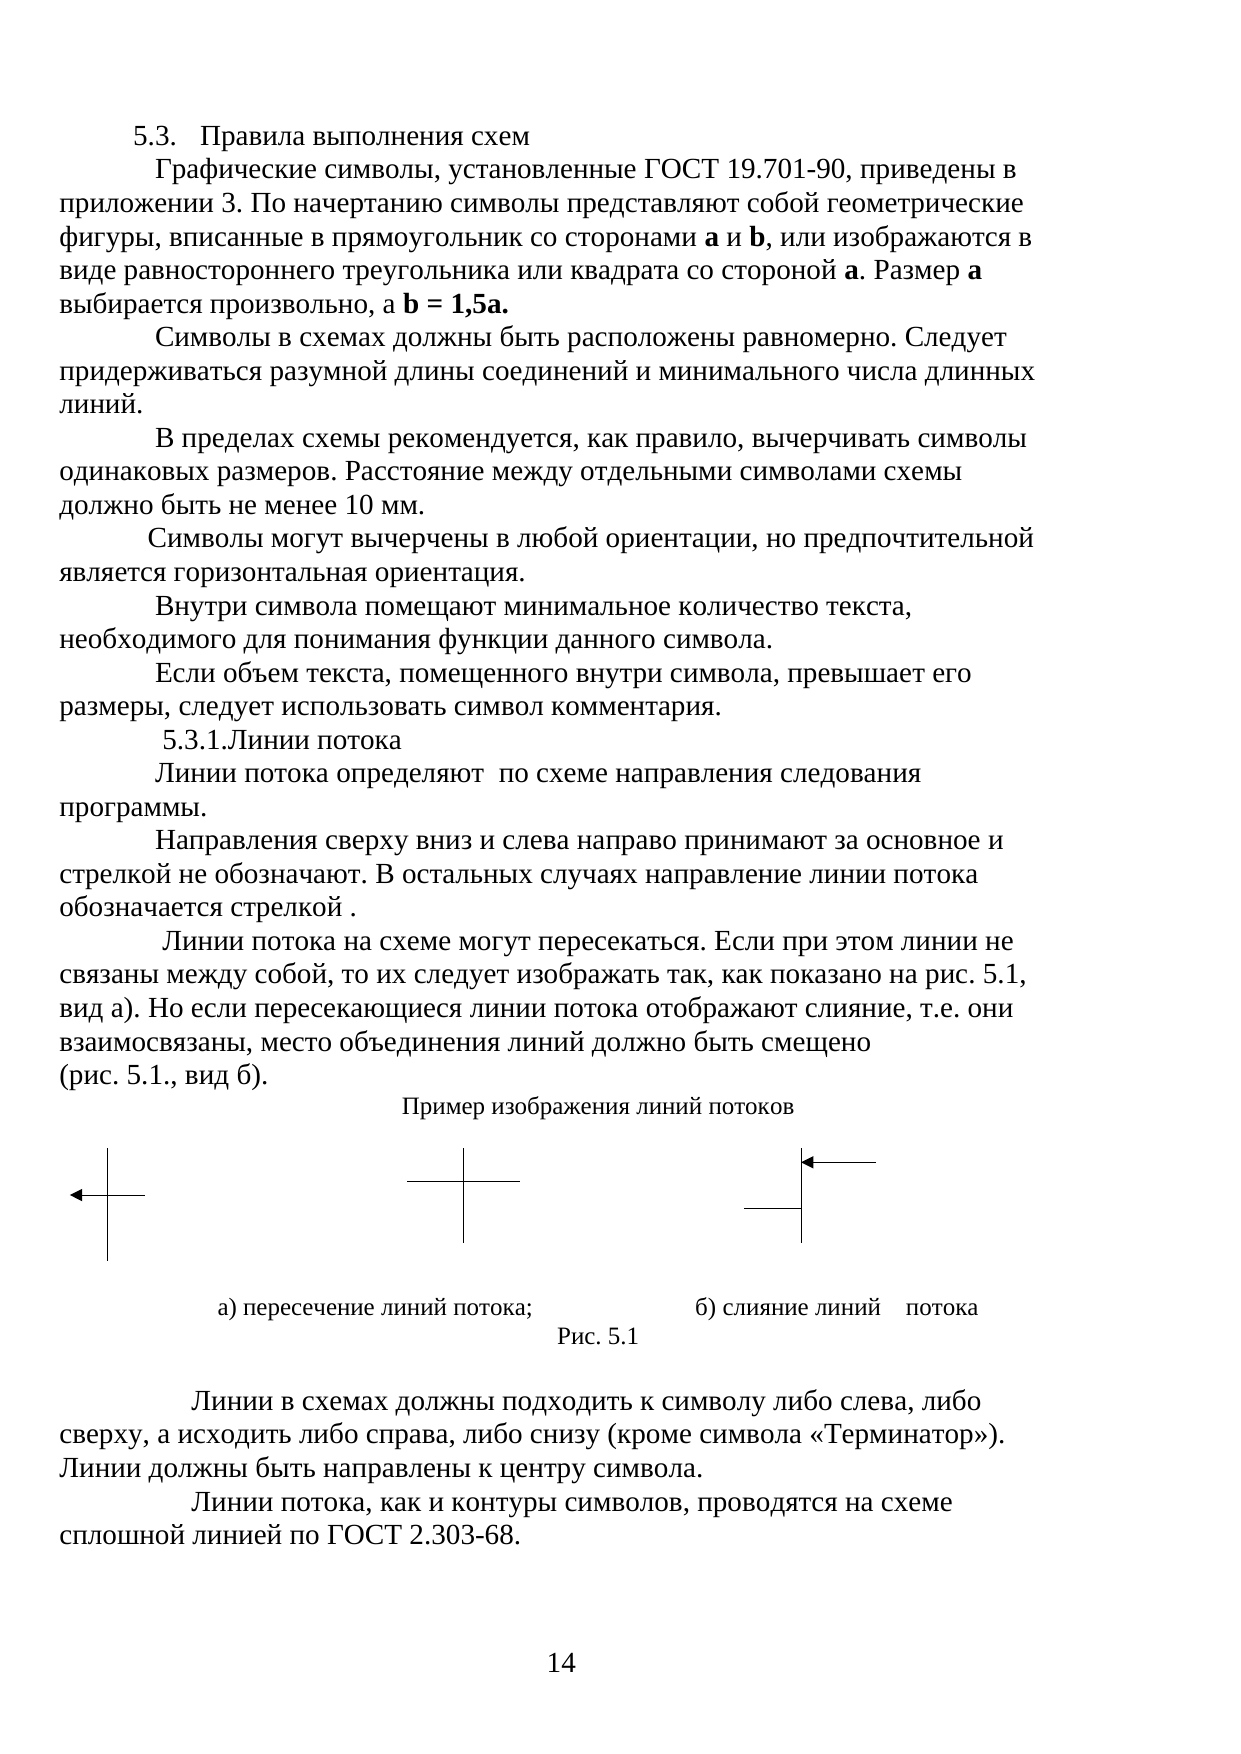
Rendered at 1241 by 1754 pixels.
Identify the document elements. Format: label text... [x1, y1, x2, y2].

text Графические символы, установленные ГОСТ 19.701-90, приведены в приложении 3. По начертанию символы представляют собой геометрические фигуры, вписанные в прямоугольник со сторонами а и b, или изображаются в виде равностороннего треугольника или квадрата со стороной а. Размер а выбирается произвольно, а b = 1,5а. [59, 152, 1063, 319]
text Линии в схемах должны подходить к символу либо слева, либо сверху, а исходить либо справа, либо снизу (кроме символа «Терминатор»). Линии должны быть направлены к центру символа. [59, 1383, 1063, 1484]
text Направления сверху вниз и слева направо принимают за основное и стрелкой не обозначают. В остальных случаях направление линии потока обозначается стрелкой . [59, 822, 1063, 923]
text Линии потока на схеме могут пересекаться. Если при этом линии не связаны между собой, то их следует изображать так, как показано на рис. 5.1, вид а). Но если пересекающиеся линии потока отображают слияние, т.е. они взаимосвязаны, место объединения линий должно быть смещено [59, 923, 1063, 1057]
text а) пересечение линий потока; б) слияние линий потока [59, 1292, 1063, 1321]
text Внутри символа помещают минимальное количество текста, необходимого для понимания функции данного символа. [59, 588, 1063, 655]
text Линии потока, как и контуры символов, проводятся на схеме сплошной линией по ГОСТ 2.303-68. [59, 1484, 1063, 1551]
text Рис. 5.1 [59, 1321, 1063, 1349]
text В пределах схемы рекомендуется, как правило, вычерчивать символы одинаковых размеров. Расстояние между отдельными символами схемы должно быть не менее . [59, 420, 1063, 521]
text (рис. 5.1., вид б). [59, 1057, 1063, 1091]
text Символы в схемах должны быть расположены равномерно. Следует придерживаться разумной длины соединений и минимального числа длинных линий. [59, 319, 1063, 420]
text Линии потока определяют по схеме направления следования программы. [59, 755, 1063, 822]
text 5.3.1.Линии потока [59, 722, 1063, 755]
text Если объем текста, помещенного внутри символа, превышает его размеры, следует использовать символ комментария. [59, 655, 1063, 722]
text Пример изображения линий потоков [59, 1091, 1063, 1119]
list Правила выполнения схем [59, 118, 1063, 152]
text Символы могут вычерчены в любой ориентации, но предпочтительной является горизонтальная ориентация. [59, 521, 1063, 588]
